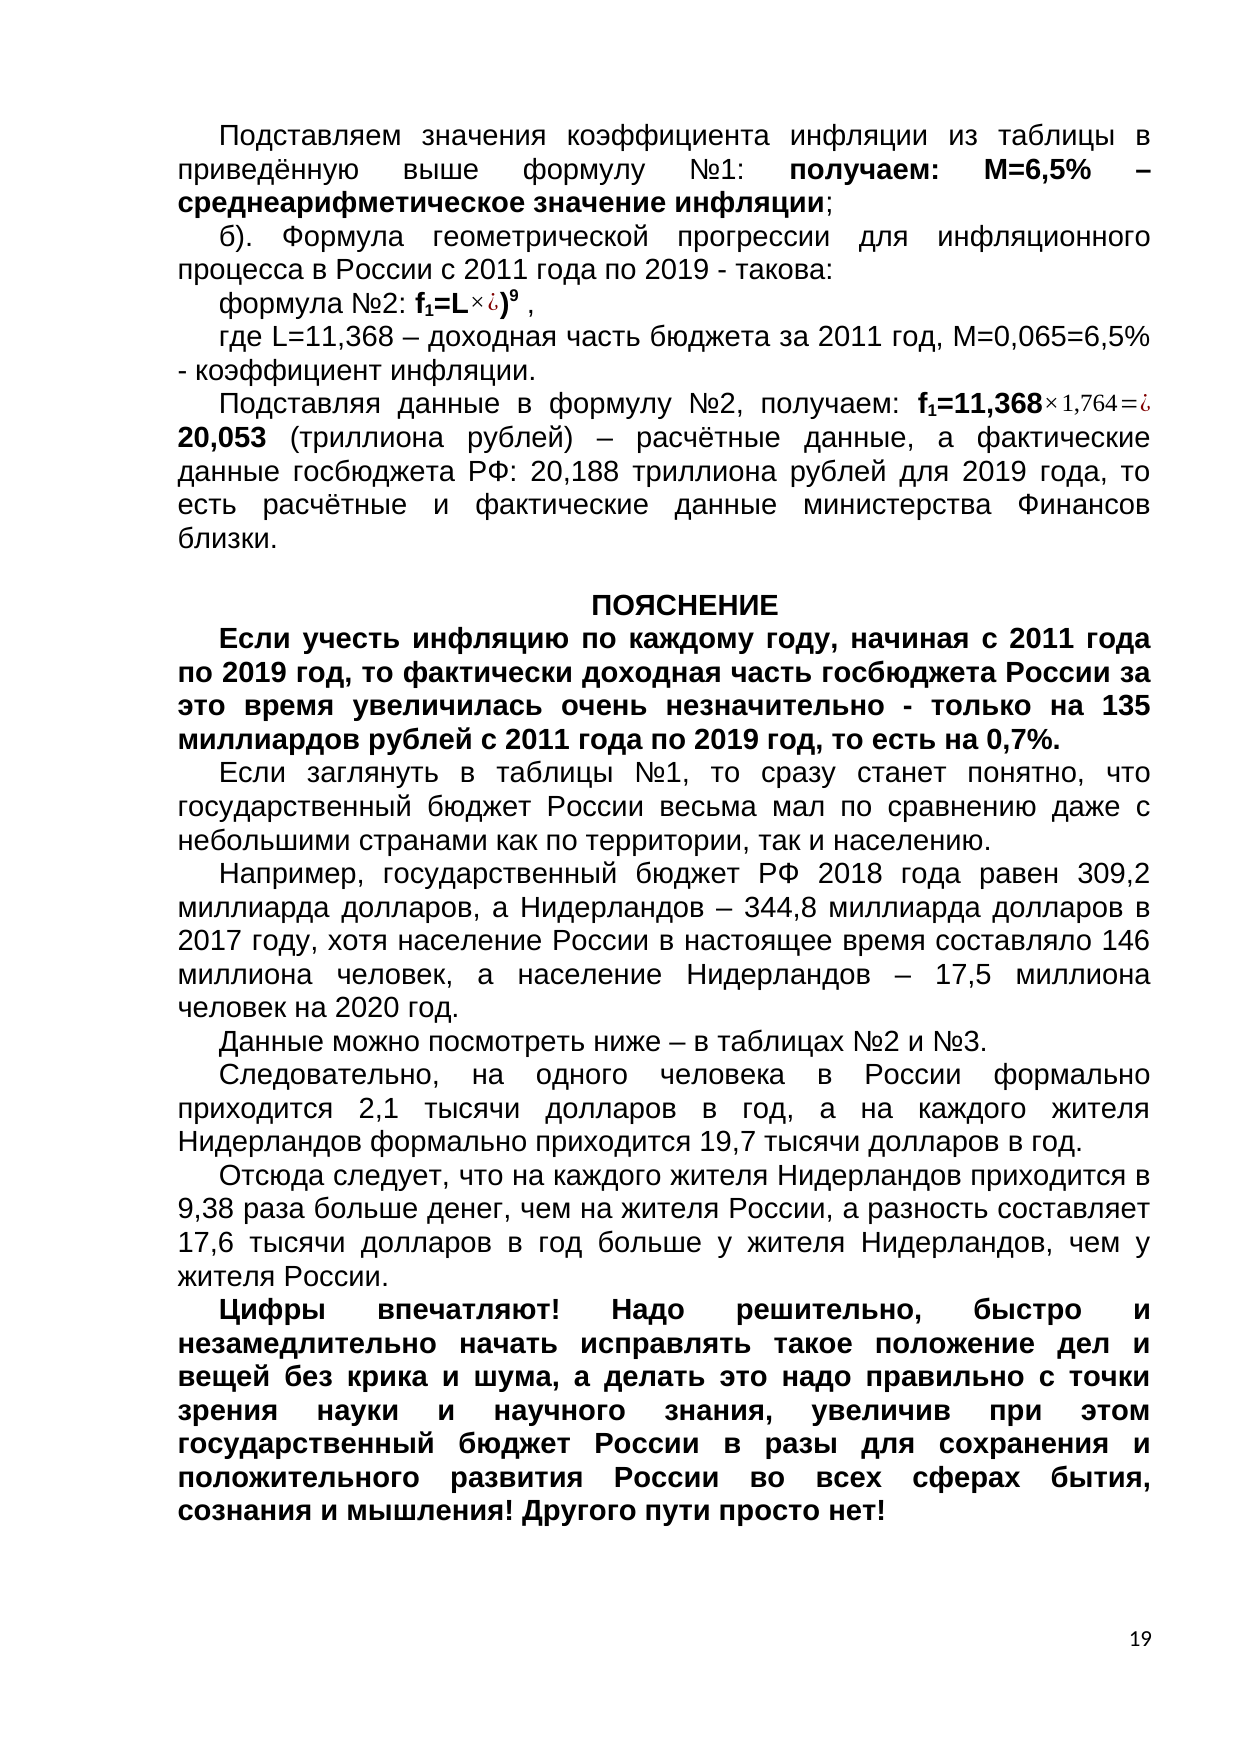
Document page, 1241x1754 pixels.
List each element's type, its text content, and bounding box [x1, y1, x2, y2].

text Если заглянуть в таблицы №1, то сразу станет понятно, что государственный бюджет России весьма мал по сравнению даже с небольшими странами как по территории, так и населению. [177, 755, 1152, 856]
text Если учесть инфляцию по каждому году, начиная с 2011 года по 2019 год, то фактически доходная часть госбюджета России за это время увеличилась очень незначительно - только на 135 миллиардов рублей с 2011 года по 2019 год, то есть на 0,7%. [177, 621, 1152, 755]
text Подставляем значения коэффициента инфляции из таблицы в приведённую выше формулу №1: получаем: М=6,5% – среднеарифметическое значение инфляции; [177, 118, 1152, 219]
text Отсюда следует, что на каждого жителя Нидерландов приходится в 9,38 раза больше денег, чем на жителя России, а разность составляет 17,6 тысячи долларов в год больше у жителя Нидерландов, чем у жителя России. [177, 1158, 1152, 1292]
text формула №2: f1=L)9 , [177, 286, 1152, 319]
text Например, государственный бюджет РФ 2018 года равен 309,2 миллиарда долларов, а Нидерландов – 344,8 миллиарда долларов в 2017 году, хотя население России в настоящее время составляло 146 миллиона человек, а население Нидерландов – 17,5 миллиона человек на 2020 год. [177, 856, 1152, 1024]
text Следовательно, на одного человека в России формально приходится 2,1 тысячи долларов в год, а на каждого жителя Нидерландов формально приходится 19,7 тысячи долларов в год. [177, 1057, 1152, 1158]
text где L=11,368 – доходная часть бюджета за 2011 год, М=0,065=6,5% - коэффициент инфляции. [177, 319, 1152, 386]
text Подставляя данные в формулу №2, получаем: f1=11,36820,053 (триллиона рублей) – расчётные данные, а фактические данные госбюджета РФ: 20,188 триллиона рублей для 2019 года, то есть расчётные и фактические данные министерства Финансов близки. [177, 386, 1152, 554]
text б). Формула геометрической прогрессии для инфляционного процесса в России с 2011 года по 2019 - такова: [177, 219, 1152, 286]
text Данные можно посмотреть ниже – в таблицах №2 и №3. [177, 1024, 1152, 1057]
text Цифры впечатляют! Надо решительно, быстро и незамедлительно начать исправлять такое положение дел и вещей без крика и шума, а делать это надо правильно с точки зрения науки и научного знания, увеличив при этом государственный бюджет России в разы для сохранения и положительного развития России во всех сферах бытия, сознания и мышления! Другого пути просто нет! [177, 1292, 1152, 1527]
text ПОЯСНЕНИЕ [177, 588, 1152, 621]
